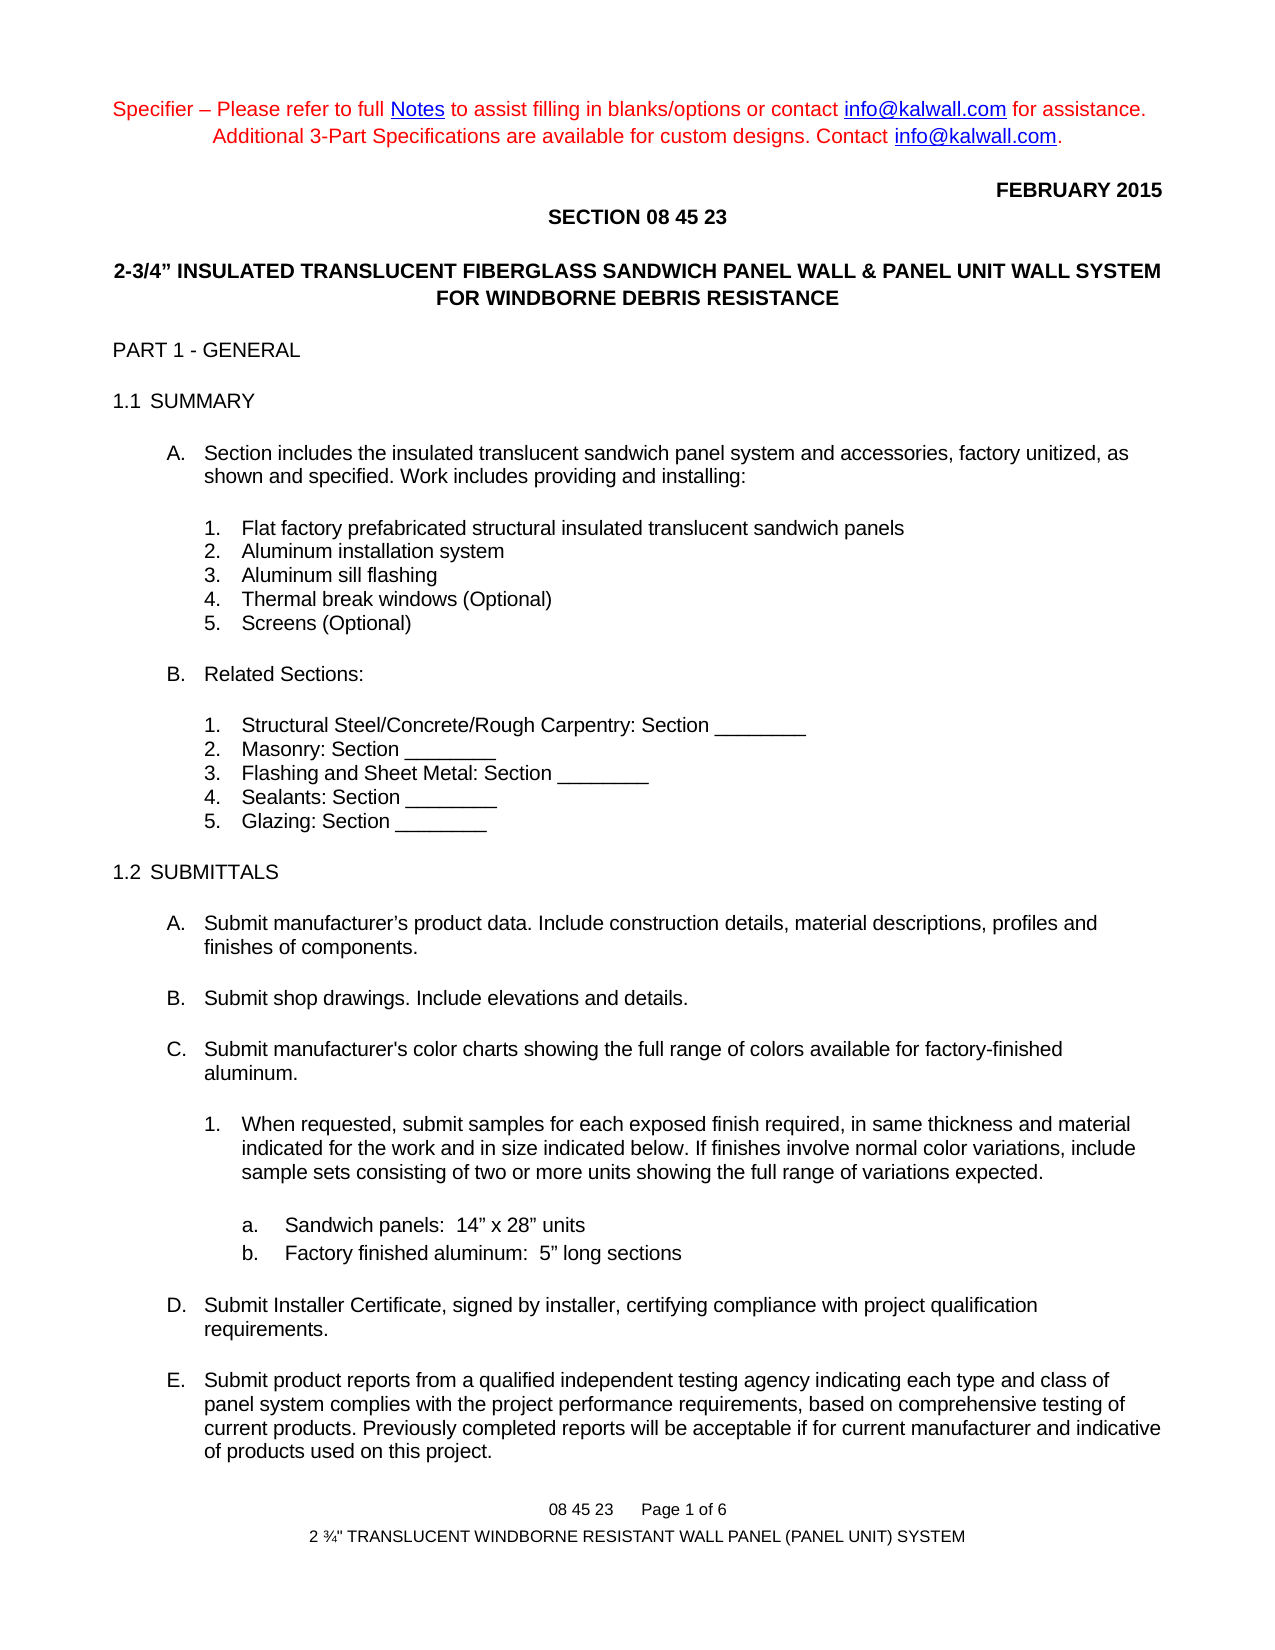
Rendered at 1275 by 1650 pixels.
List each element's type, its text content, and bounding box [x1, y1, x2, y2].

subtitle Aluminum installation system [204, 539, 1162, 563]
text Additional 3-Part Specifications are available for custom designs. Contact info@kalwall.com. [112, 122, 1162, 149]
subtitle Submit shop drawings. Include elevations and details. [166, 986, 1162, 1010]
subtitle Submit manufacturer’s product data. Include construction details, material descriptions, profiles and finishes of components. [166, 911, 1162, 959]
text FEBRUARY 2015 [112, 176, 1162, 203]
subtitle Thermal break windows (Optional) [204, 587, 1162, 611]
subtitle Flat factory prefabricated structural insulated translucent sandwich panels [204, 515, 1162, 539]
text 2-3/4” INSULATED TRANSLUCENT FIBERGLASS SANDWICH PANEL WALL & PANEL UNIT WALL SYSTEM FOR WINDBORNE DEBRIS RESISTANCE [112, 257, 1162, 311]
subtitle Factory finished aluminum: 5” long sections [242, 1238, 1162, 1265]
subtitle Masonry: Section ________ [204, 737, 1162, 761]
subtitle Screens (Optional) [204, 611, 1162, 635]
subtitle Submit Installer Certificate, signed by installer, certifying compliance with project qualification requirements. [166, 1292, 1162, 1340]
subtitle Flashing and Sheet Metal: Section ________ [204, 761, 1162, 785]
subtitle Glazing: Section ________ [204, 809, 1162, 833]
subtitle Structural Steel/Concrete/Rough Carpentry: Section ________ [204, 713, 1162, 737]
subtitle Related Sections: [166, 662, 1162, 686]
subtitle Sealants: Section ________ [204, 785, 1162, 809]
subtitle Submit product reports from a qualified independent testing agency indicating each type and class of panel system complies with the project performance requirements, based on comprehensive testing of current products. Previously completed reports will be acceptable if for current manufacturer and indicative of products used on this project. [166, 1367, 1162, 1463]
subtitle - GENERAL [112, 338, 1162, 362]
subtitle Section includes the insulated translucent sandwich panel system and accessories, factory unitized, as shown and specified. Work includes providing and installing: [166, 440, 1162, 488]
subtitle When requested, submit samples for each exposed finish required, in same thickness and material indicated for the work and in size indicated below. If finishes involve normal color variations, include sample sets consisting of two or more units showing the full range of variations expected. [204, 1112, 1162, 1184]
subtitle SUBMITTALS [112, 860, 1162, 884]
subtitle SUMMARY [112, 389, 1162, 413]
text Specifier – Please refer to full Notes to assist filling in blanks/options or contact info@kalwall.com for assistance. [112, 94, 1162, 122]
subtitle Sandwich panels: 14” x 28” units [242, 1211, 1162, 1238]
text SECTION 08 45 23 [112, 203, 1162, 230]
subtitle Submit manufacturer's color charts showing the full range of colors available for factory-finished aluminum. [166, 1037, 1162, 1085]
subtitle Aluminum sill flashing [204, 563, 1162, 587]
